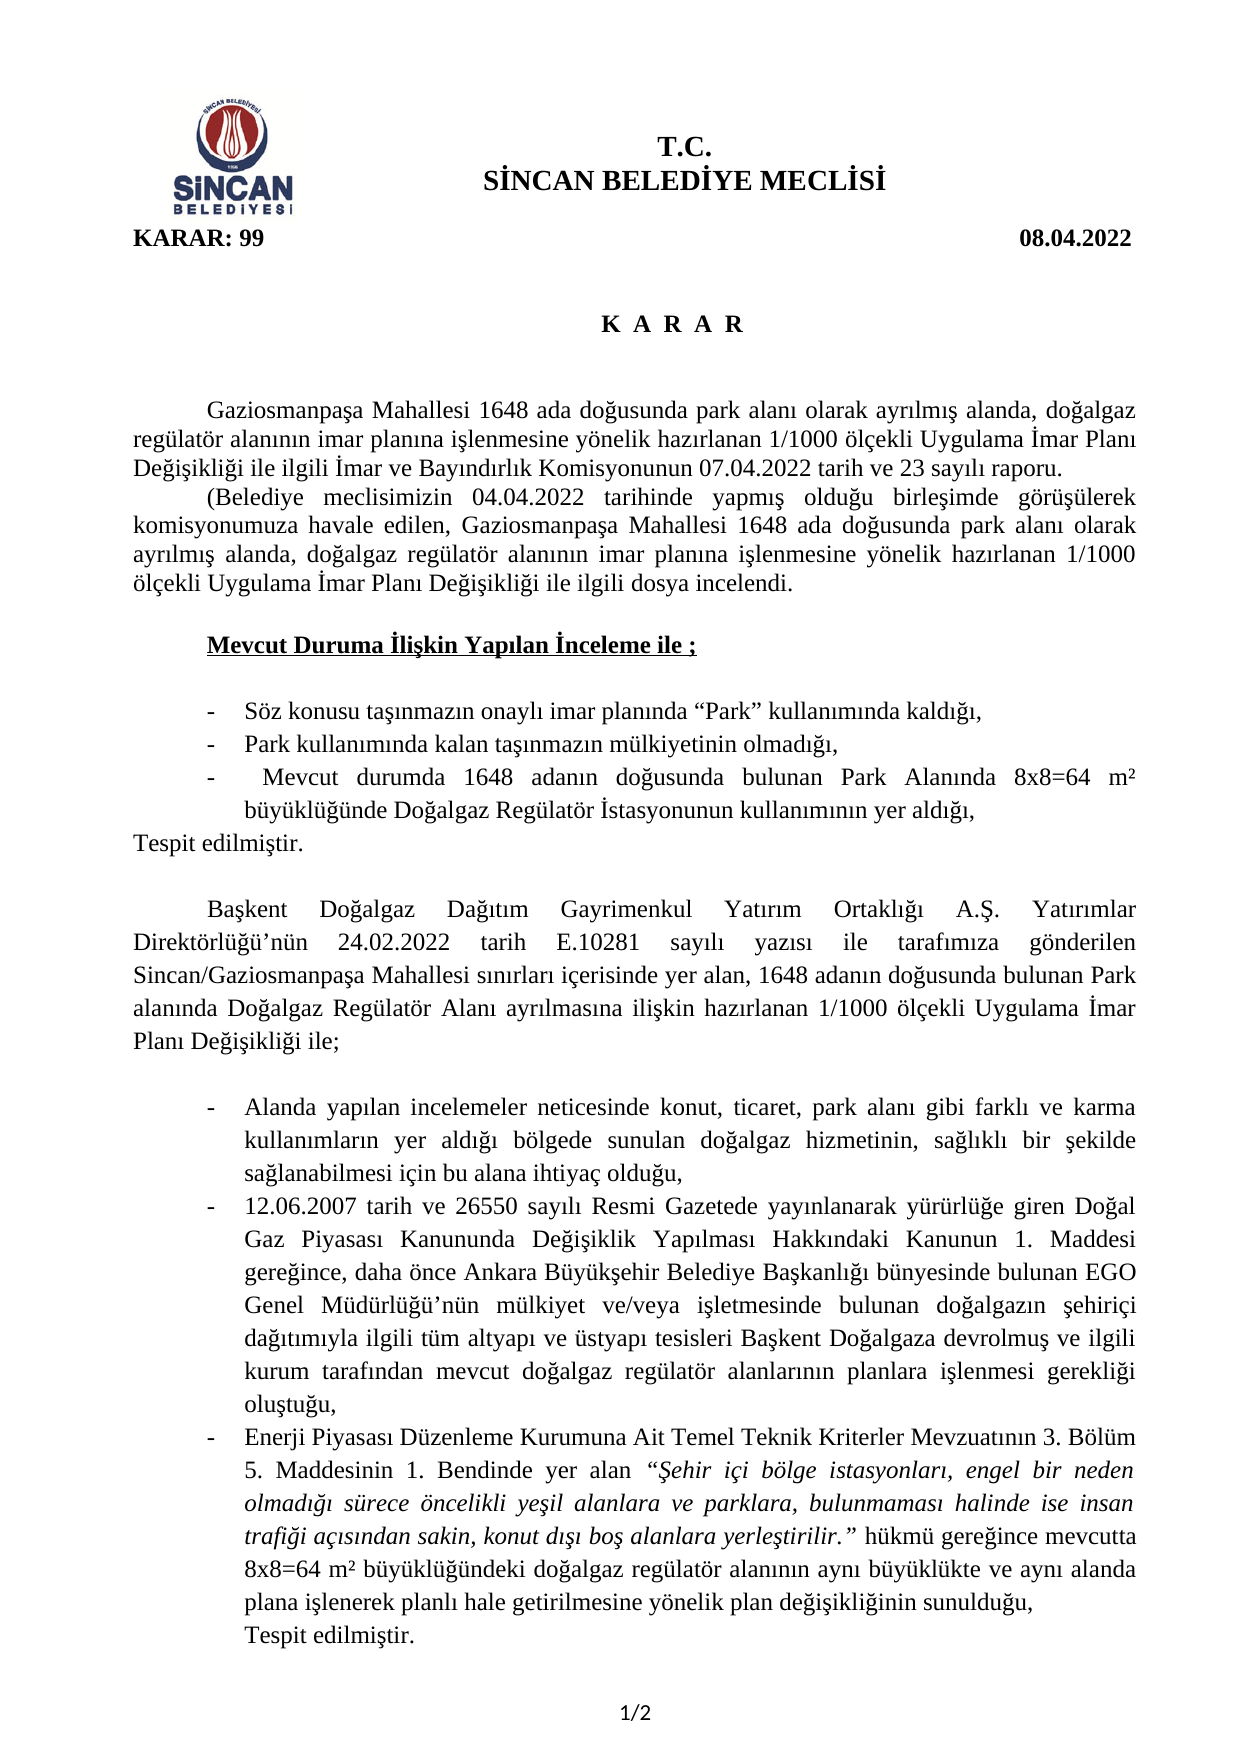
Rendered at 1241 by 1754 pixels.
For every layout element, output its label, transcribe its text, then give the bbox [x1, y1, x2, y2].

list Alanda yapılan incelemeler neticesinde konut, ticaret, park alanı gibi farklı ve karma kullanımların yer aldığı bölgede sunulan doğalgaz hizmetinin, sağlıklı bir şekilde sağlanabilmesi için bu alana ihtiyaç olduğu, [207, 1092, 1137, 1187]
text Mevcut Duruma İlişkin Yapılan İnceleme ile ; [133, 630, 1137, 659]
list Söz konusu taşınmazın onaylı imar planında “Park” kullanımında kaldığı, [207, 696, 1137, 725]
text Başkent Doğalgaz Dağıtım Gayrimenkul Yatırım Ortaklığı A.Ş. Yatırımlar Direktörlüğü’nün 24.02.2022 tarih E.10281 sayılı yazısı ile tarafımıza gönderilen Sincan/Gaziosmanpaşa Mahallesi sınırları içerisinde yer alan, 1648 adanın doğusunda bulunan Park alanında Doğalgaz Regülatör Alanı ayrılmasına ilişkin hazırlanan 1/1000 ölçekli Uygulama İmar Planı Değişikliği ile; [133, 894, 1137, 1055]
text Tespit edilmiştir. [244, 1621, 1137, 1649]
text Tespit edilmiştir. [133, 828, 1137, 857]
list Park kullanımında kalan taşınmazın mülkiyetinin olmadığı, [207, 729, 1137, 758]
picture [164, 87, 302, 224]
text K A R A R [133, 309, 1137, 338]
list Mevcut durumda 1648 adanın doğusunda bulunan Park Alanında 8x8=64 m² büyüklüğünde Doğalgaz Regülatör İstasyonunun kullanımının yer aldığı, [207, 762, 1137, 824]
text Gaziosmanpaşa Mahallesi 1648 ada doğusunda park alanı olarak ayrılmış alanda, doğalgaz regülatör alanının imar planına işlenmesine yönelik hazırlanan 1/1000 ölçekli Uygulama İmar Planı Değişikliği ile ilgili İmar ve Bayındırlık Komisyonunun 07.04.2022 tarih ve 23 sayılı raporu. [133, 396, 1137, 482]
list Enerji Piyasası Düzenleme Kurumuna Ait Temel Teknik Kriterler Mevzuatının 3. Bölüm 5. Maddesinin 1. Bendinde yer alan “Şehir içi bölge istasyonları, engel bir neden olmadığı sürece öncelikli yeşil alanlara ve parklara, bulunmaması halinde ise insan trafiği açısından sakin, konut dışı boş alanlara yerleştirilir.” hükmü gereğince mevcutta 8x8=64 m² büyüklüğündeki doğalgaz regülatör alanının aynı büyüklükte ve aynı alanda plana işlenerek planlı hale getirilmesine yönelik plan değişikliğinin sunulduğu, [207, 1422, 1137, 1616]
list 12.06.2007 tarih ve 26550 sayılı Resmi Gazetede yayınlanarak yürürlüğe giren Doğal Gaz Piyasası Kanununda Değişiklik Yapılması Hakkındaki Kanunun 1. Maddesi gereğince, daha önce Ankara Büyükşehir Belediye Başkanlığı bünyesinde bulunan EGO Genel Müdürlüğü’nün mülkiyet ve/veya işletmesinde bulunan doğalgazın şehiriçi dağıtımıyla ilgili tüm altyapı ve üstyapı tesisleri Başkent Doğalgaza devrolmuş ve ilgili kurum tarafından mevcut doğalgaz regülatör alanlarının planlara işlenmesi gerekliği oluştuğu, [207, 1191, 1137, 1418]
text (Belediye meclisimizin 04.04.2022 tarihinde yapmış olduğu birleşimde görüşülerek komisyonumuza havale edilen, Gaziosmanpaşa Mahallesi 1648 ada doğusunda park alanı olarak ayrılmış alanda, doğalgaz regülatör alanının imar planına işlenmesine yönelik hazırlanan 1/1000 ölçekli Uygulama İmar Planı Değişikliği ile ilgili dosya incelendi. [133, 482, 1137, 597]
